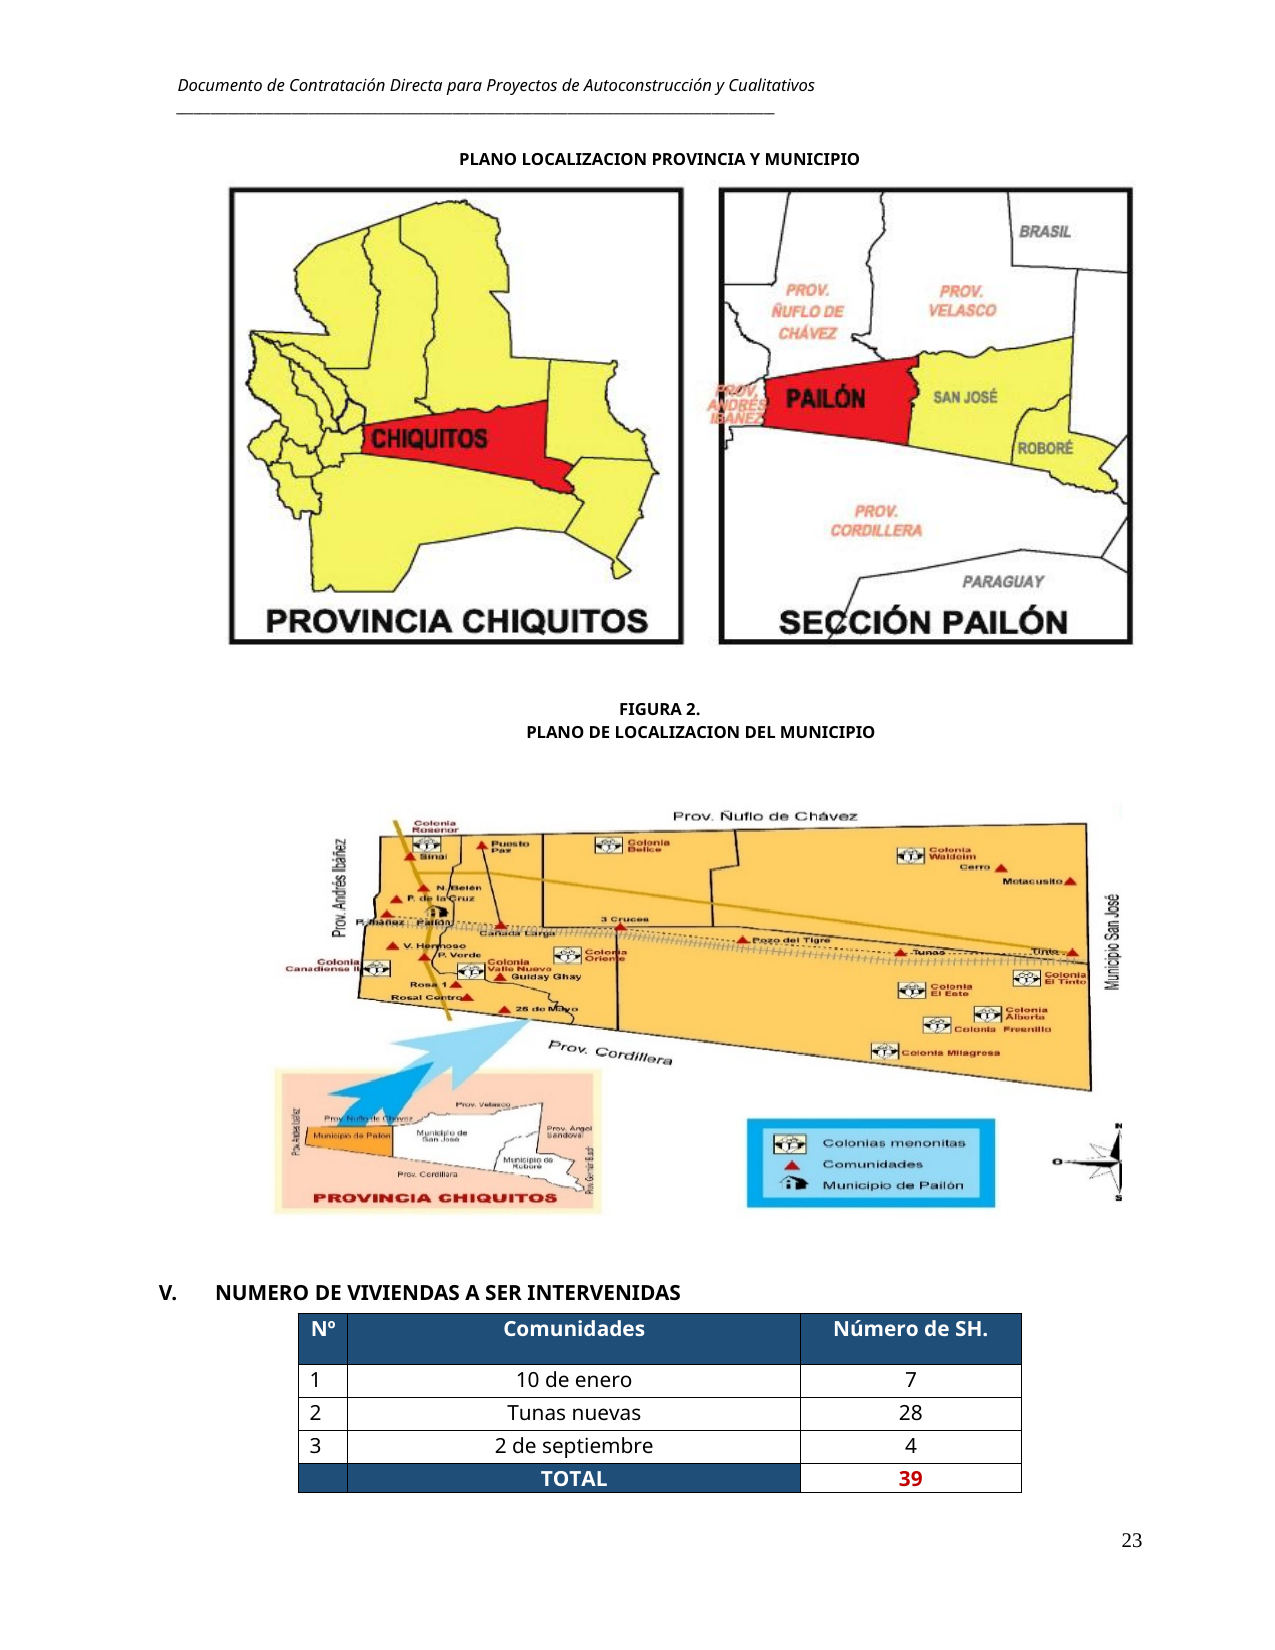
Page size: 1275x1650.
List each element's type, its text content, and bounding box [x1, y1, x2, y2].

table_cell 2 [299, 1398, 347, 1430]
list NUMERO DE VIVIENDAS A SER INTERVENIDAS [177, 1278, 1142, 1306]
table_cell [299, 1464, 347, 1492]
table_cell 10 de enero [348, 1365, 800, 1397]
table_cell 39 [801, 1464, 1021, 1492]
text FIGURA 2. [177, 698, 1142, 720]
picture [267, 752, 1122, 1227]
table_cell TOTAL [348, 1464, 800, 1492]
table_cell 1 [299, 1365, 347, 1397]
table_cell 3 [299, 1431, 347, 1463]
table_cell 7 [801, 1365, 1021, 1397]
text PLANO LOCALIZACION PROVINCIA Y MUNICIPIO [177, 148, 1142, 170]
table_header Comunidades [348, 1314, 800, 1364]
table_cell Tunas nuevas [348, 1398, 800, 1430]
picture [224, 180, 1136, 650]
table_cell 2 de septiembre [348, 1431, 800, 1463]
text PLANO DE LOCALIZACION DEL MUNICIPIO [260, 720, 1142, 743]
table_header Nº [299, 1314, 347, 1364]
table_cell 28 [801, 1398, 1021, 1430]
table_header Número de SH. [801, 1314, 1021, 1364]
table_cell 4 [801, 1431, 1021, 1463]
